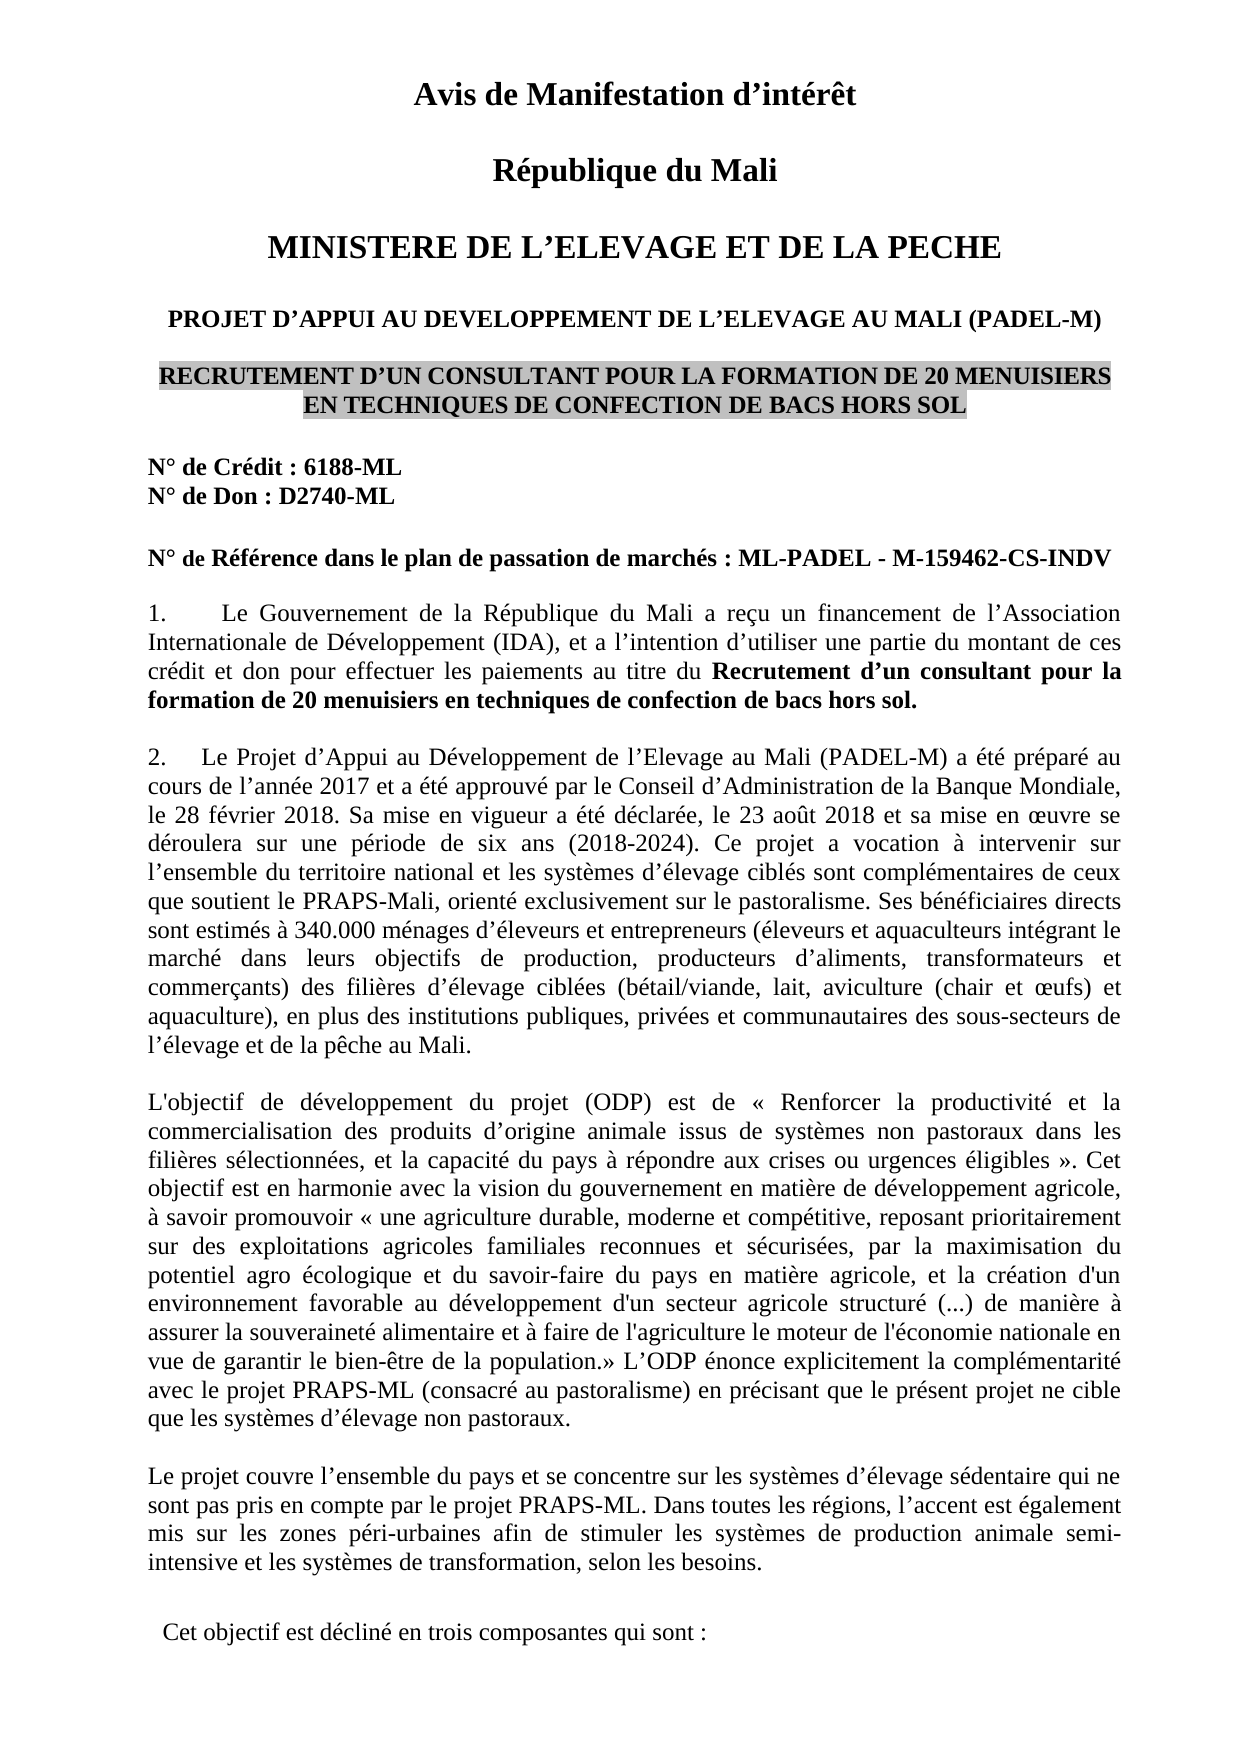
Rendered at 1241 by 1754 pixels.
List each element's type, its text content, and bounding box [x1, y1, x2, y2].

text 1. Le Gouvernement de la République du Mali a reçu un financement de l’Association Internationale de Développement (IDA), et a l’intention d’utiliser une partie du montant de ces crédit et don pour effectuer les paiements au titre du Recrutement d’un consultant pour la formation de 20 menuisiers en techniques de confection de bacs hors sol. [148, 598, 1122, 713]
text RECRUTEMENT D’UN CONSULTANT POUR LA FORMATION DE 20 MENUISIERS EN TECHNIQUES DE CONFECTION DE BACS HORS SOL [967, 361, 1122, 419]
subtitle Avis de Manifestation d’intérêt [148, 74, 1122, 112]
text MINISTERE DE L’ELEVAGE ET DE LA PECHE [148, 227, 1122, 266]
text PROJET D’APPUI AU DEVELOPPEMENT DE L’ELEVAGE AU MALI (PADEL-M) [148, 304, 1122, 333]
text Le projet couvre l’ensemble du pays et se concentre sur les systèmes d’élevage sédentaire qui ne sont pas pris en compte par le projet PRAPS-ML. Dans toutes les régions, l’accent est également mis sur les zones péri-urbaines afin de stimuler les systèmes de production animale semi-intensive et les systèmes de transformation, selon les besoins. [148, 1461, 1122, 1576]
text Cet objectif est décliné en trois composantes qui sont : [162, 1617, 1122, 1646]
text 2. Le Projet d’Appui au Développement de l’Elevage au Mali (PADEL-M) a été préparé au cours de l’année 2017 et a été approuvé par le Conseil d’Administration de la Banque Mondiale, le 28 février 2018. Sa mise en vigueur a été déclarée, le 23 août 2018 et sa mise en œuvre se déroulera sur une période de six ans (2018-2024). Ce projet a vocation à intervenir sur l’ensemble du territoire national et les systèmes d’élevage ciblés sont complémentaires de ceux que soutient le PRAPS-Mali, orienté exclusivement sur le pastoralisme. Ses bénéficiaires directs sont estimés à 340.000 ménages d’éleveurs et entrepreneurs (éleveurs et aquaculteurs intégrant le marché dans leurs objectifs de production, producteurs d’aliments, transformateurs et commerçants) des filières d’élevage ciblées (bétail/viande, lait, aviculture (chair et œufs) et aquaculture), en plus des institutions publiques, privées et communautaires des sous-secteurs de l’élevage et de la pêche au Mali. [148, 742, 1122, 1058]
text République du Mali [148, 151, 1122, 189]
text N° de Don : D2740-ML [148, 481, 1122, 510]
text L'objectif de développement du projet (ODP) est de « Renforcer la productivité et la commercialisation des produits d’origine animale issus de systèmes non pastoraux dans les filières sélectionnées, et la capacité du pays à répondre aux crises ou urgences éligibles ». Cet objectif est en harmonie avec la vision du gouvernement en matière de développement agricole, à savoir promouvoir « une agriculture durable, moderne et compétitive, reposant prioritairement sur des exploitations agricoles familiales reconnues et sécurisées, par la maximisation du potentiel agro écologique et du savoir-faire du pays en matière agricole, et la création d'un environnement favorable au développement d'un secteur agricole structuré (...) de manière à assurer la souveraineté alimentaire et à faire de l'agriculture le moteur de l'économie nationale en vue de garantir le bien-être de la population.» L’ODP énonce explicitement la complémentarité avec le projet PRAPS-ML (consacré au pastoralisme) en précisant que le présent projet ne cible que les systèmes d’élevage non pastoraux. [148, 1087, 1122, 1432]
text N° de Crédit : 6188-ML [148, 452, 1122, 481]
text RECRUTEMENT D’UN CONSULTANT POUR LA FORMATION DE 20 MENUISIERS EN TECHNIQUES DE CONFECTION DE BACS HORS SOL [148, 361, 303, 419]
text N° de Référence dans le plan de passation de marchés : ML-PADEL - M-159462-CS-INDV [148, 543, 1122, 572]
